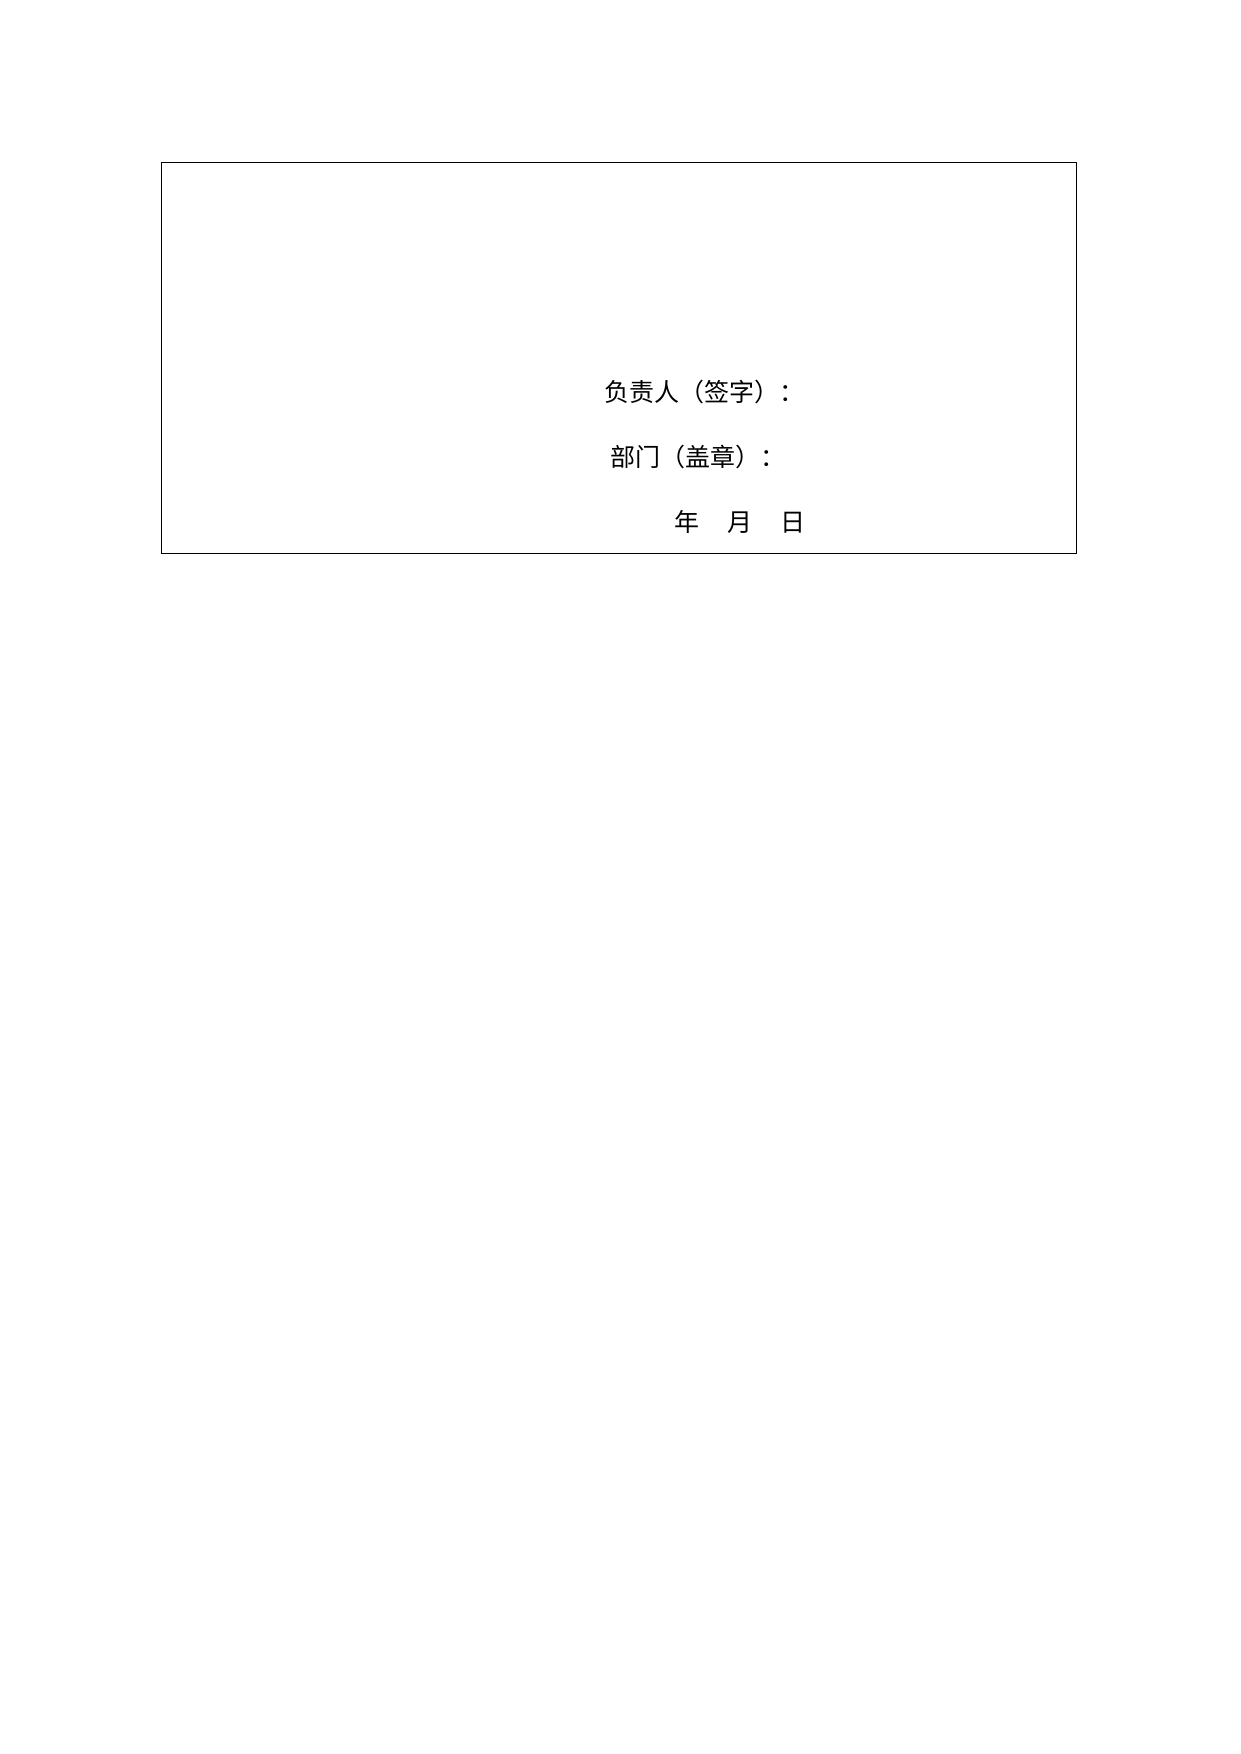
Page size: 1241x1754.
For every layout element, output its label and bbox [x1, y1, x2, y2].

table_cell [162, 163, 1076, 553]
